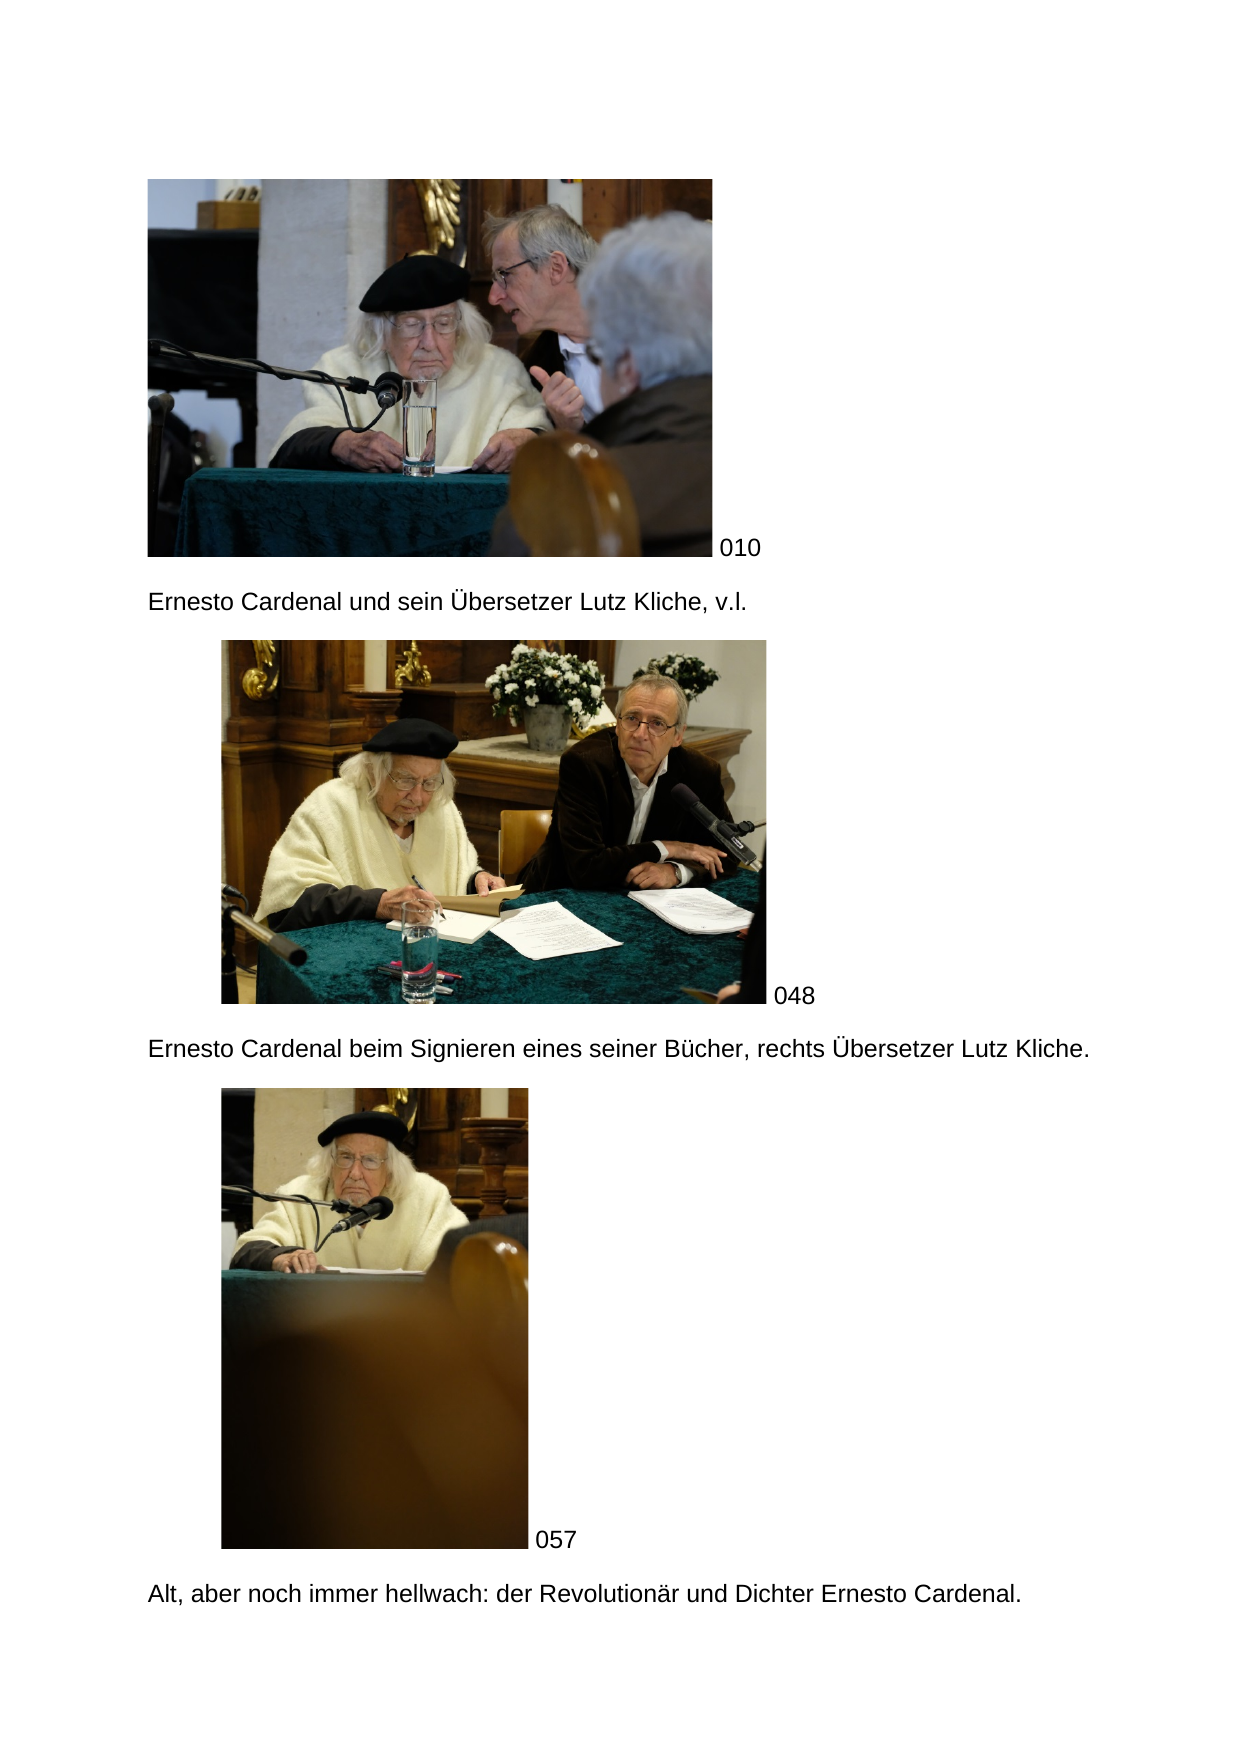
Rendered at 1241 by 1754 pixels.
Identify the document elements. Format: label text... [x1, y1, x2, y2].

text Alt, aber noch immer hellwach: der Revolutionär und Dichter Ernesto Cardenal. [148, 1579, 1093, 1608]
text Ernesto Cardenal beim Signieren eines seiner Bücher, rechts Übersetzer Lutz Kliche. [148, 1034, 1093, 1063]
picture [221, 640, 767, 1004]
picture [147, 179, 713, 557]
picture [221, 1088, 529, 1549]
text Ernesto Cardenal und sein Übersetzer Lutz Kliche, v.l. [148, 587, 1093, 616]
